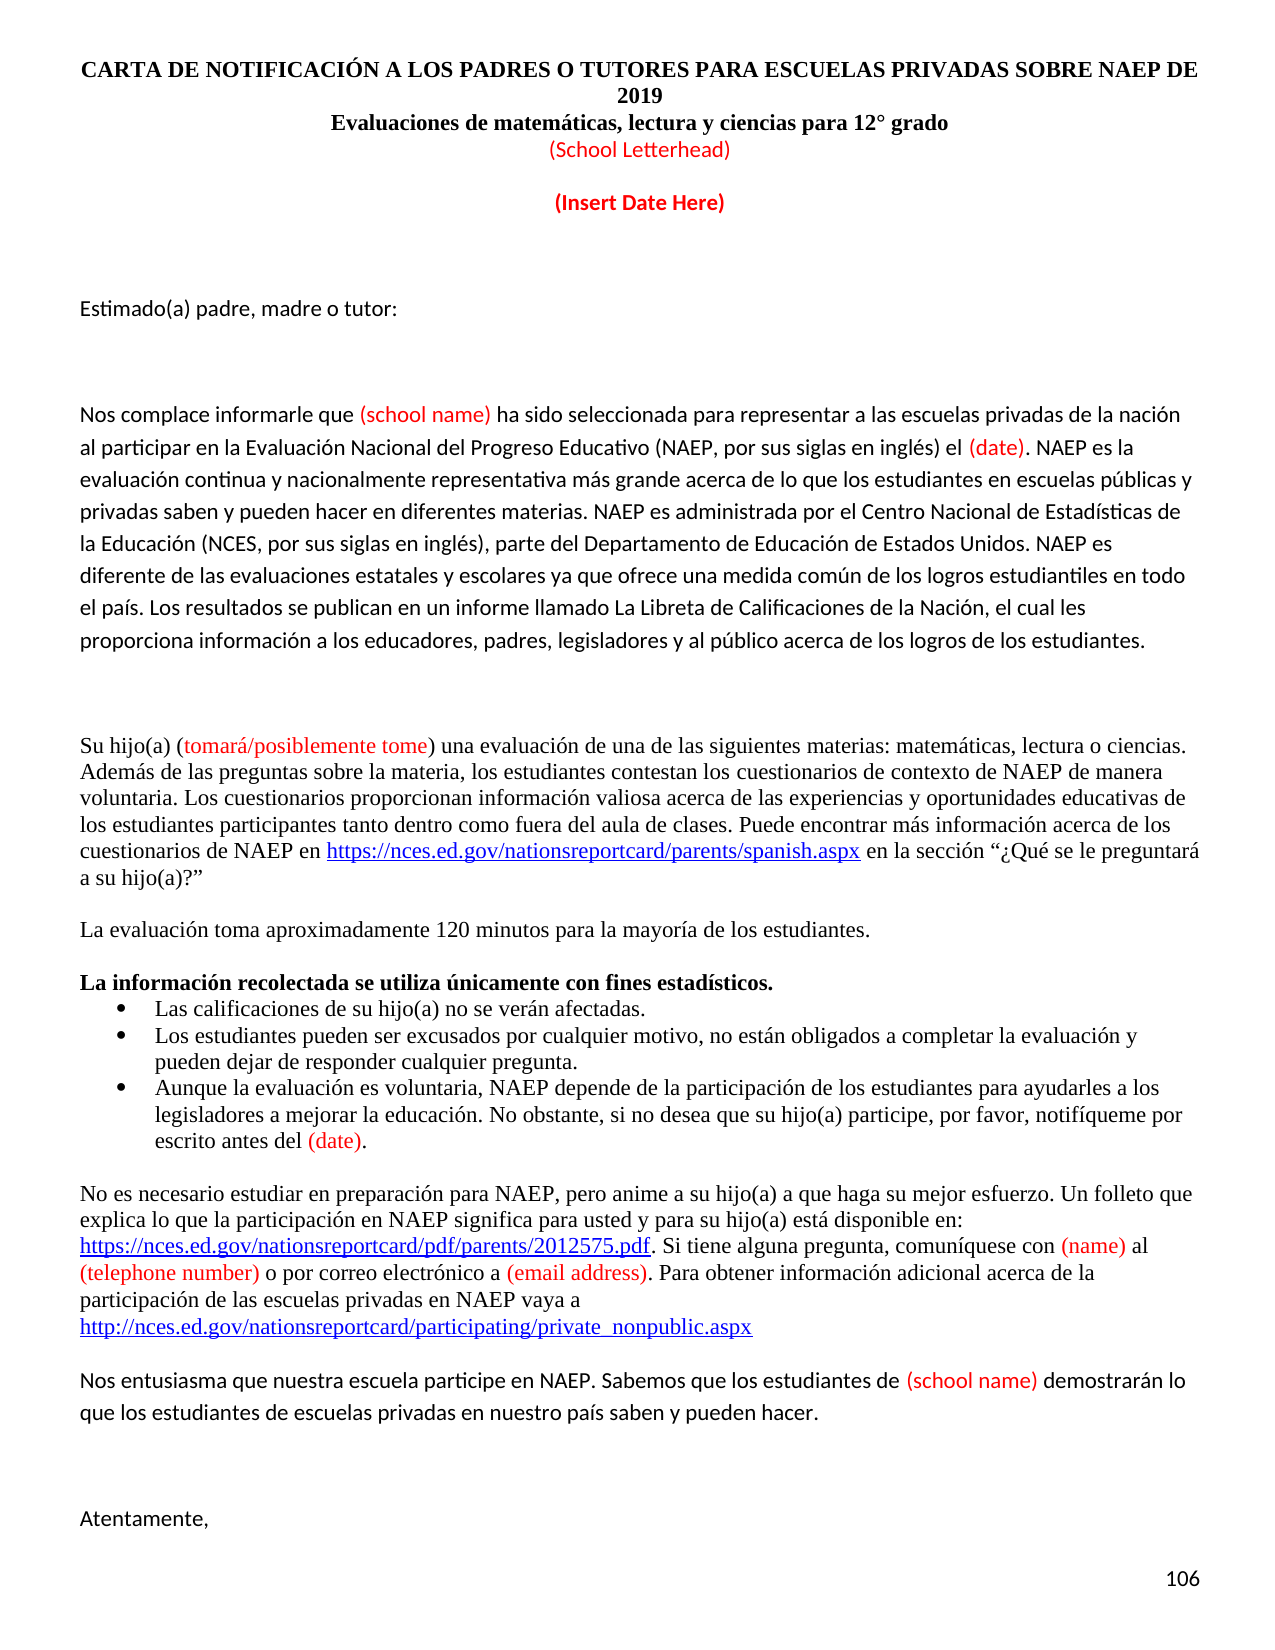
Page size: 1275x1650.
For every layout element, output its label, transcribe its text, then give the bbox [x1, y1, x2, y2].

text La información recolectada se utiliza únicamente con fines estadísticos. [79, 969, 1200, 995]
text Atentamente, [79, 1504, 1200, 1532]
text Estimado(a) padre, madre o tutor: [79, 294, 1200, 322]
text Nos complace informarle que (school name) ha sido seleccionada para representar a las escuelas privadas de la nación al participar en la Evaluación Nacional del Progreso Educativo (NAEP, por sus siglas en inglés) el (date). NAEP es la evaluación continua y nacionalmente representativa más grande acerca de lo que los estudiantes en escuelas públicas y privadas saben y pueden hacer en diferentes materias. NAEP es administrada por el Centro Nacional de Estadísticas de la Educación (NCES, por sus siglas en inglés), parte del Departamento de Educación de Estados Unidos. NAEP es diferente de las evaluaciones estatales y escolares ya que ofrece una medida común de los logros estudiantiles en todo el país. Los resultados se publican en un informe llamado La Libreta de Calificaciones de la Nación, el cual les proporciona información a los educadores, padres, legisladores y al público acerca de los logros de los estudiantes. [79, 400, 1200, 654]
text Nos entusiasma que nuestra escuela participe en NAEP. Sabemos que los estudiantes de (school name) demostrarán lo que los estudiantes de escuelas privadas en nuestro país saben y pueden hacer. [79, 1366, 1200, 1426]
list Las calificaciones de su hijo(a) no se verán afectadas. [117, 995, 1200, 1022]
text Su hijo(a) (tomará/posiblemente tome) una evaluación de una de las siguientes materias: matemáticas, lectura o ciencias. Además de las preguntas sobre la materia, los estudiantes contestan los cuestionarios de contexto de NAEP de manera voluntaria. Los cuestionarios proporcionan información valiosa acerca de las experiencias y oportunidades educativas de los estudiantes participantes tanto dentro como fuera del aula de clases. Puede encontrar más información acerca de los cuestionarios de NAEP en https://nces.ed.gov/nationsreportcard/parents/spanish.aspx en la sección “¿Qué se le preguntará a su hijo(a)?” [79, 732, 1200, 890]
text No es necesario estudiar en preparación para NAEP, pero anime a su hijo(a) a que haga su mejor esfuerzo. Un folleto que explica lo que la participación en NAEP significa para usted y para su hijo(a) está disponible en: https://nces.ed.gov/nationsreportcard/pdf/parents/2012575.pdf. Si tiene alguna pregunta, comuníquese con (name) al (telephone number) o por correo electrónico a (email address). Para obtener información adicional acerca de la participación de las escuelas privadas en NAEP vaya a http://nces.ed.gov/nationsreportcard/participating/private_nonpublic.aspx [79, 1180, 1200, 1339]
text La evaluación toma aproximadamente 120 minutos para la mayoría de los estudiantes. [79, 916, 1200, 943]
text Evaluaciones de matemáticas, lectura y ciencias para 12° grado [79, 109, 1200, 135]
list Los estudiantes pueden ser excusados por cualquier motivo, no están obligados a completar la evaluación y pueden dejar de responder cualquier pregunta. [117, 1022, 1200, 1074]
text (Insert Date Here) [79, 188, 1200, 216]
list Aunque la evaluación es voluntaria, NAEP depende de la participación de los estudiantes para ayudarles a los legisladores a mejorar la educación. No obstante, si no desea que su hijo(a) participe, por favor, notifíqueme por escrito antes del (date). [117, 1074, 1200, 1153]
text (School Letterhead) [79, 135, 1200, 163]
text CARTA DE NOTIFICACIÓN A LOS PADRES O TUTORES PARA ESCUELAS PRIVADAS SOBRE NAEP DE 2019 [79, 56, 1200, 109]
